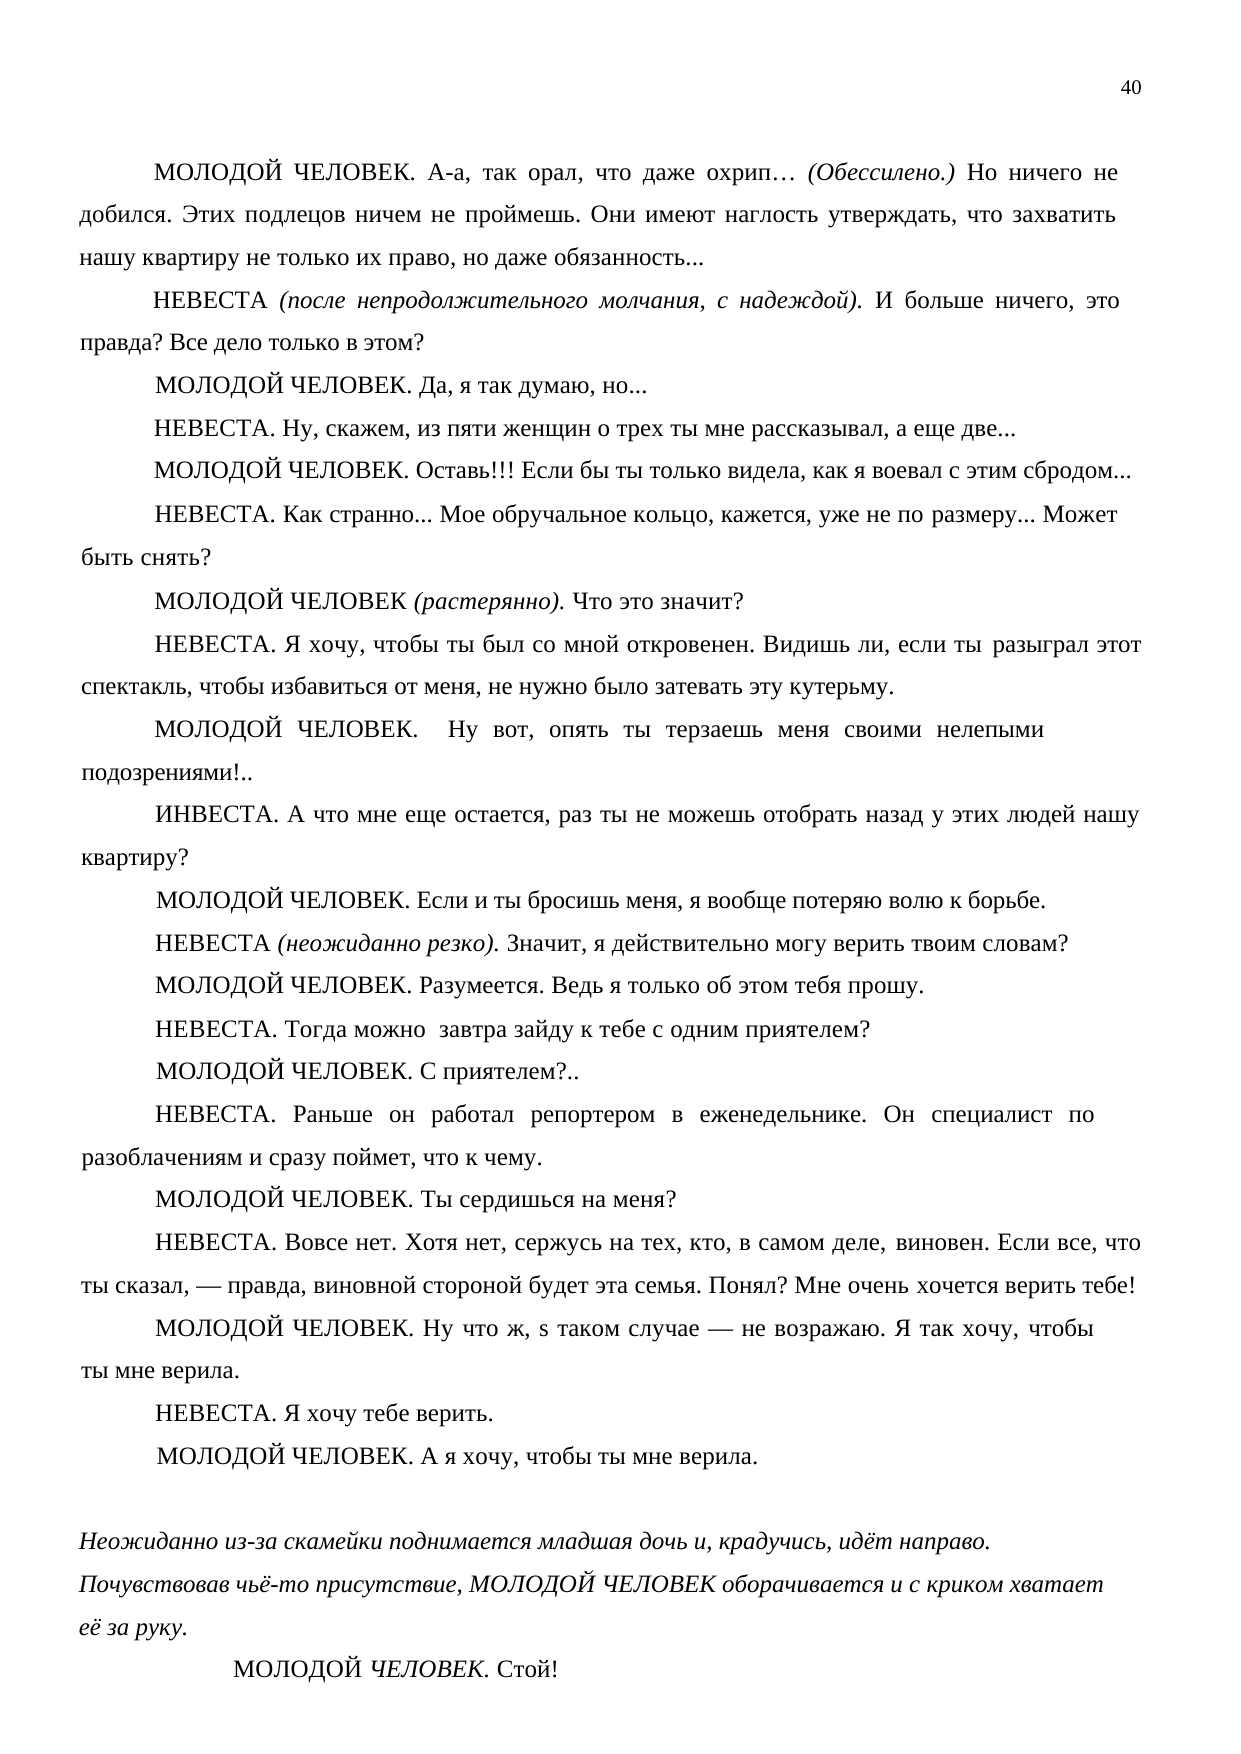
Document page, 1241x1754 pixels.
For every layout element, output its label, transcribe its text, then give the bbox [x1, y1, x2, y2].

text МОЛОДОЙ ЧЕЛОВЕК. Если и ты бросишь меня, я вообще потеряю волю к борьбе. [156, 874, 1142, 917]
text НЕВЕСТА. Раньше он работал репортером в еженедельнике. Он специалист по разоблачениям и сразу поймет, что к чему. [81, 1088, 1096, 1174]
text МОЛОДОЙ ЧЕЛОВЕК. А я хочу, чтобы ты мне верила. [156, 1430, 1142, 1473]
text Неожиданно из-за скамейки поднимается младшая дочь и, крадучись, идёт направо. Почувствовав чьё-то присутствие, МОЛОДОЙ ЧЕЛОВЕК оборачивается и с криком хватает её за руку. [78, 1515, 1108, 1643]
text МОЛОДОЙ ЧЕЛОВЕК. Разумеется. Ведь я только об этом тебя прошу. [81, 959, 1093, 1002]
text НЕВЕСТА. Тогда можно завтра зайду к тебе с одним приятелем? [155, 1003, 1142, 1046]
text МОЛОДОЙ ЧЕЛОВЕК. А-а, так орал, что даже охрип… (Обессилено.) Но ничего не добился. Этих подлецов ничем не проймешь. Они имеют наглость утверждать, что захватить нашу квартиру не только их право, но даже обязанность... [79, 146, 1118, 274]
text НЕВЕСТА. Я хочу тебе верить. [155, 1387, 1142, 1430]
text МОЛОДОЙ ЧЕЛОВЕК. Стой! [233, 1643, 1142, 1686]
text НЕВЕСТА. Ну, скажем, из пяти женщин о трех ты мне рассказывал, а еще две... [81, 402, 1139, 445]
text МОЛОДОЙ ЧЕЛОВЕК. Да, я так думаю, но... [155, 359, 1142, 402]
text МОЛОДОЙ ЧЕЛОВЕК. Оставь!!! Если бы ты только видела, как я воевал с этим сбродом... [81, 445, 1139, 487]
text ИНВЕСТА. А что мне еще остается, раз ты не можешь отобрать назад у этих людей нашу квартиру? [81, 789, 1142, 874]
text МОЛОДОЙ ЧЕЛОВЕК. С приятелем?.. [156, 1046, 1142, 1088]
text МОЛОДОЙ ЧЕЛОВЕК. Ты сердишься на меня? [155, 1174, 1142, 1216]
text НЕВЕСТА. Я хочу, чтобы ты был со мной откровенен. Видишь ли, если ты разыграл этот спектакль, чтобы избавиться от меня, не нужно было затевать эту кутерьму. [81, 618, 1142, 703]
text НЕВЕСТА (неожиданно резко). Значит, я действительно могу верить твоим словам? [81, 917, 1093, 959]
text НЕВЕСТА. Как странно... Мое обручальное кольцо, кажется, уже не по размеру... Может быть снять? [81, 488, 1118, 574]
text МОЛОДОЙ ЧЕЛОВЕК. Ну что ж, s таком случае — не возражаю. Я так хочу, чтобы ты мне верила. [81, 1302, 1093, 1387]
text МОЛОДОЙ ЧЕЛОВЕК (растерянно). Что это значит? [154, 575, 1142, 618]
text НЕВЕСТА. Вовсе нет. Хотя нет, сержусь на тех, кто, в самом деле, виновен. Если все, что ты сказал, — правда, виновной стороной будет эта семья. Понял? Мне очень хочется верить тебе! [81, 1216, 1142, 1302]
text МОЛОДОЙ ЧЕЛОВЕК. Ну вот, опять ты терзаешь меня своими нелепыми подозрениями!.. [81, 703, 1046, 789]
text НЕВЕСТА (после непродолжительного молчания, с надеждой). И больше ничего, это правда? Все дело только в этом? [80, 274, 1120, 359]
